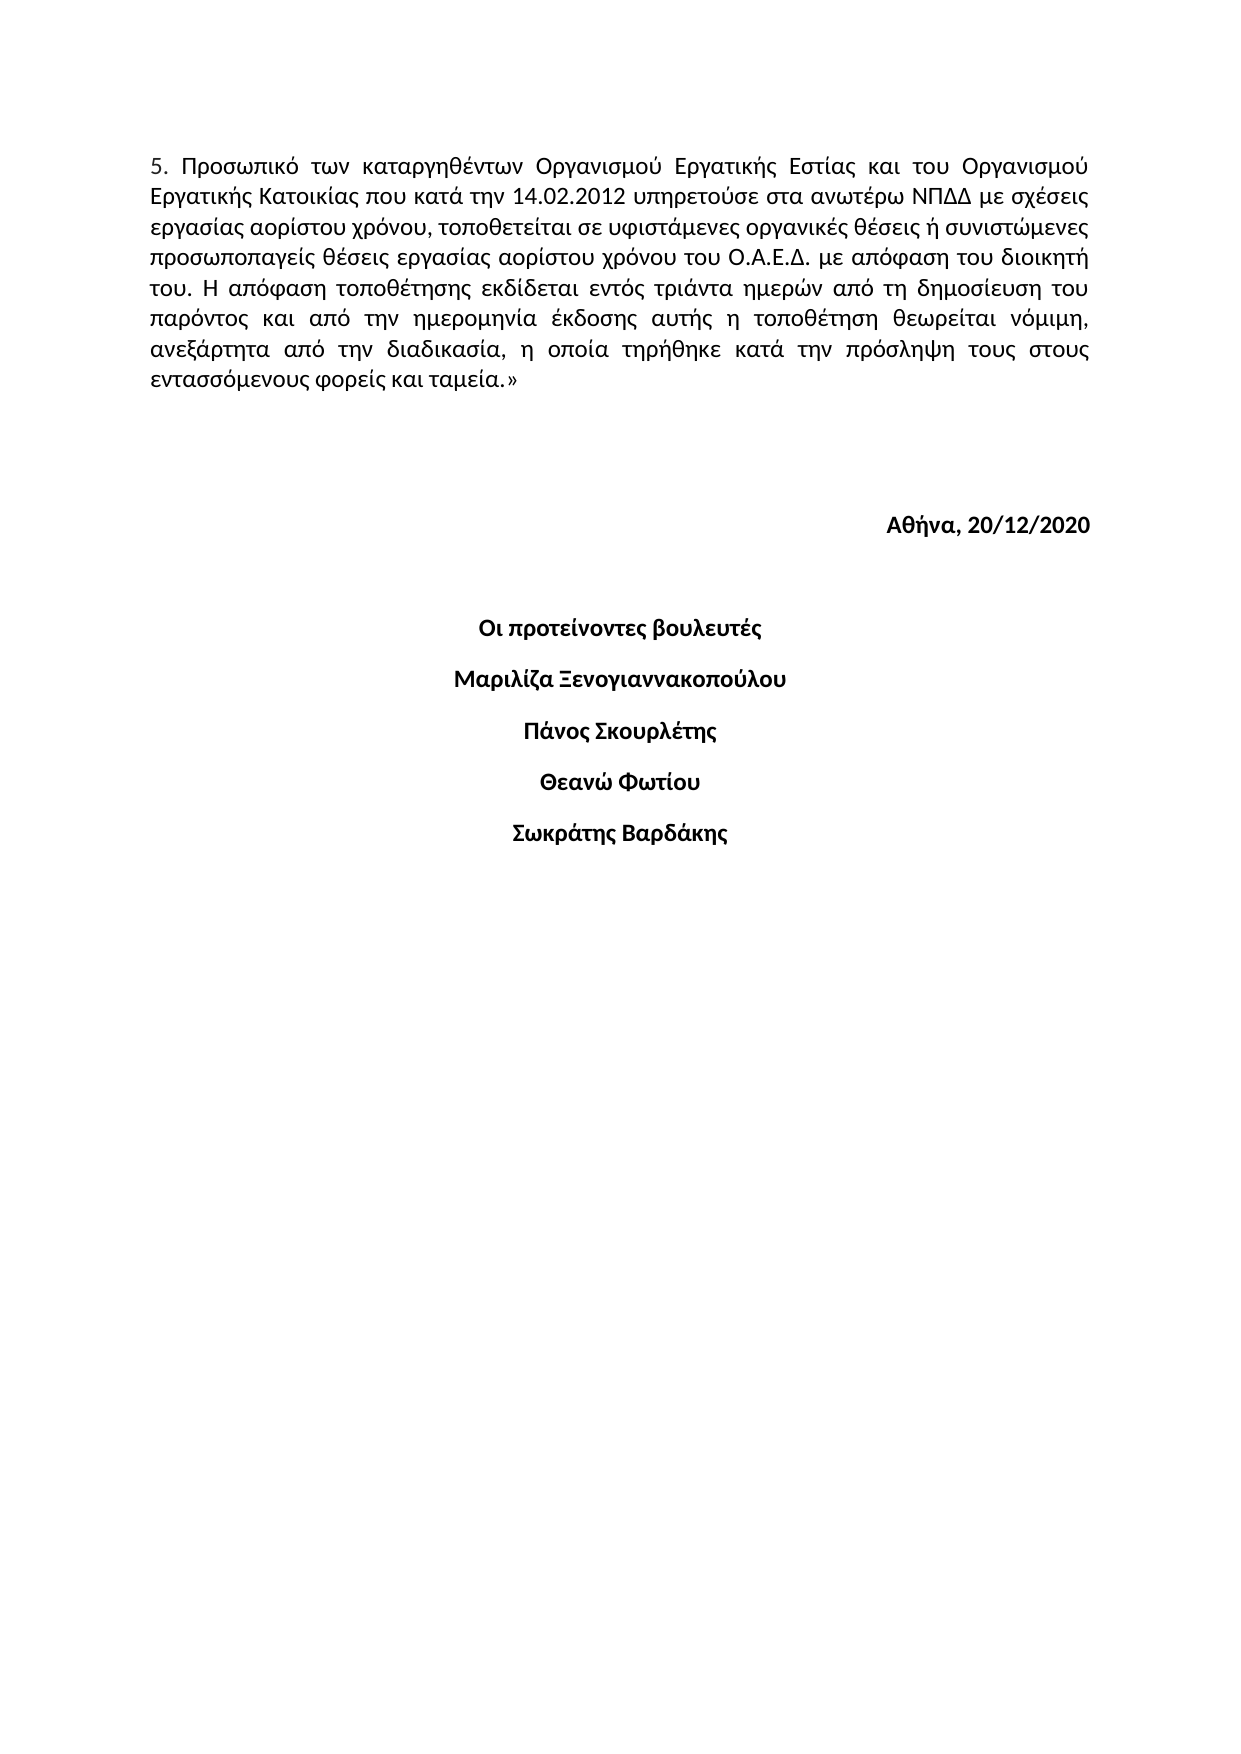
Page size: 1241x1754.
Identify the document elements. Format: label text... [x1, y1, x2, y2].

text Μαριλίζα Ξενογιαννακοπούλου [150, 663, 1090, 694]
text Αθήνα, 20/12/2020 [150, 509, 1090, 540]
text 5. Προσωπικό των καταργηθέντων Οργανισμού Εργατικής Εστίας και του Οργανισμού Εργατικής Κατοικίας που κατά την 14.02.2012 υπηρετούσε στα ανωτέρω ΝΠΔΔ με σχέσεις εργασίας αορίστου χρόνου, τοποθετείται σε υφιστάμενες οργανικές θέσεις ή συνιστώμενες προσωποπαγείς θέσεις εργασίας αορίστου χρόνου του Ο.Α.Ε.Δ. με απόφαση του διοικητή του. Η απόφαση τοποθέτησης εκδίδεται εντός τριάντα ημερών από τη δημοσίευση του παρόντος και από την ημερομηνία έκδοσης αυτής η τοποθέτηση θεωρείται νόμιμη, ανεξάρτητα από την διαδικασία, η οποία τηρήθηκε κατά την πρόσληψη τους στους εντασσόμενους φορείς και ταμεία.» [150, 150, 1090, 394]
text Σωκράτης Βαρδάκης [150, 817, 1090, 848]
text Πάνος Σκουρλέτης [150, 715, 1090, 745]
text Θεανώ Φωτίου [150, 766, 1090, 797]
text Οι προτείνοντες βουλευτές [150, 612, 1090, 643]
